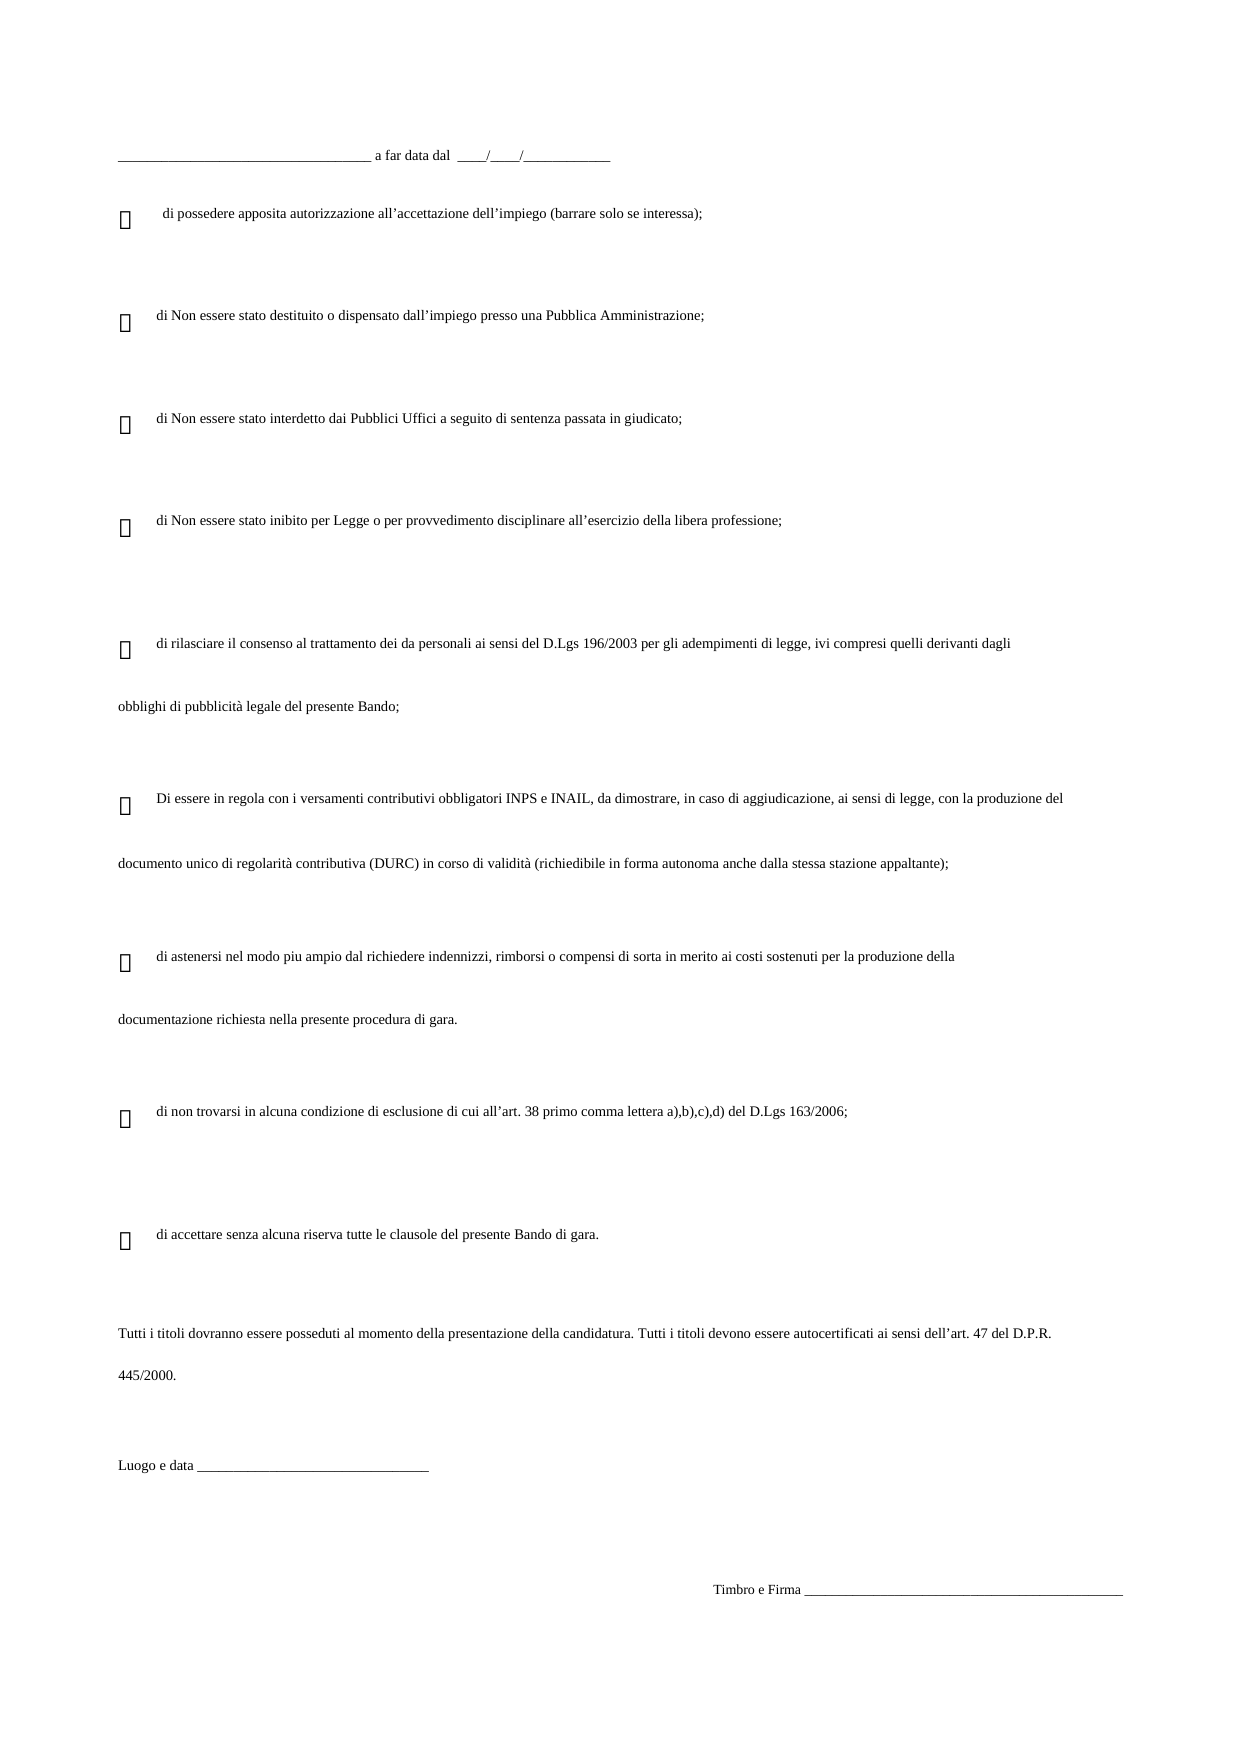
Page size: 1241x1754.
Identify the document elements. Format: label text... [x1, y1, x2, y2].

list Di essere in regola con i versamenti contributivi obbligatori INPS e INAIL, da dimostrare, in caso di aggiudicazione, ai sensi di legge, con la produzione del documento unico di regolarità contributiva (DURC) in corso di validità (richiedibile in forma autonoma anche dalla stessa stazione appaltante); [118, 778, 1092, 871]
text ___________________________________ a far data dal ____/____/____________ [118, 135, 1123, 164]
list di accettare senza alcuna riserva tutte le clausole del presente Bando di gara. [118, 1214, 1123, 1265]
list di Non essere stato destituito o dispensato dall’impiego presso una Pubblica Amministrazione; [118, 295, 1123, 346]
list di non trovarsi in alcuna condizione di esclusione di cui all’art. 38 primo comma lettera a),b),c),d) del D.Lgs 163/2006; [118, 1091, 1031, 1142]
text Timbro e Firma ______________________________________________ [118, 1569, 1123, 1597]
text Luogo e data ________________________________ [118, 1444, 1123, 1473]
list di possedere apposita autorizzazione all’accettazione dell’impiego (barrare solo se interessa); [118, 193, 1123, 244]
list di rilasciare il consenso al trattamento dei da personali ai sensi del D.Lgs 196/2003 per gli adempimenti di legge, ivi compresi quelli derivanti dagli obblighi di pubblicità legale del presente Bando; [118, 622, 1062, 715]
list di astenersi nel modo piu ampio dal richiedere indennizzi, rimborsi o compensi di sorta in merito ai costi sostenuti per la produzione della documentazione richiesta nella presente procedura di gara. [118, 935, 1052, 1028]
list di Non essere stato interdetto dai Pubblici Uffici a seguito di sentenza passata in giudicato; [118, 398, 1123, 449]
list di Non essere stato inibito per Legge o per provvedimento disciplinare all’esercizio della libera professione; [118, 500, 1106, 551]
text Tutti i titoli dovranno essere posseduti al momento della presentazione della candidatura. Tutti i titoli devono essere autocertificati ai sensi dell’art. 47 del D.P.R. 445/2000. [118, 1313, 1077, 1383]
